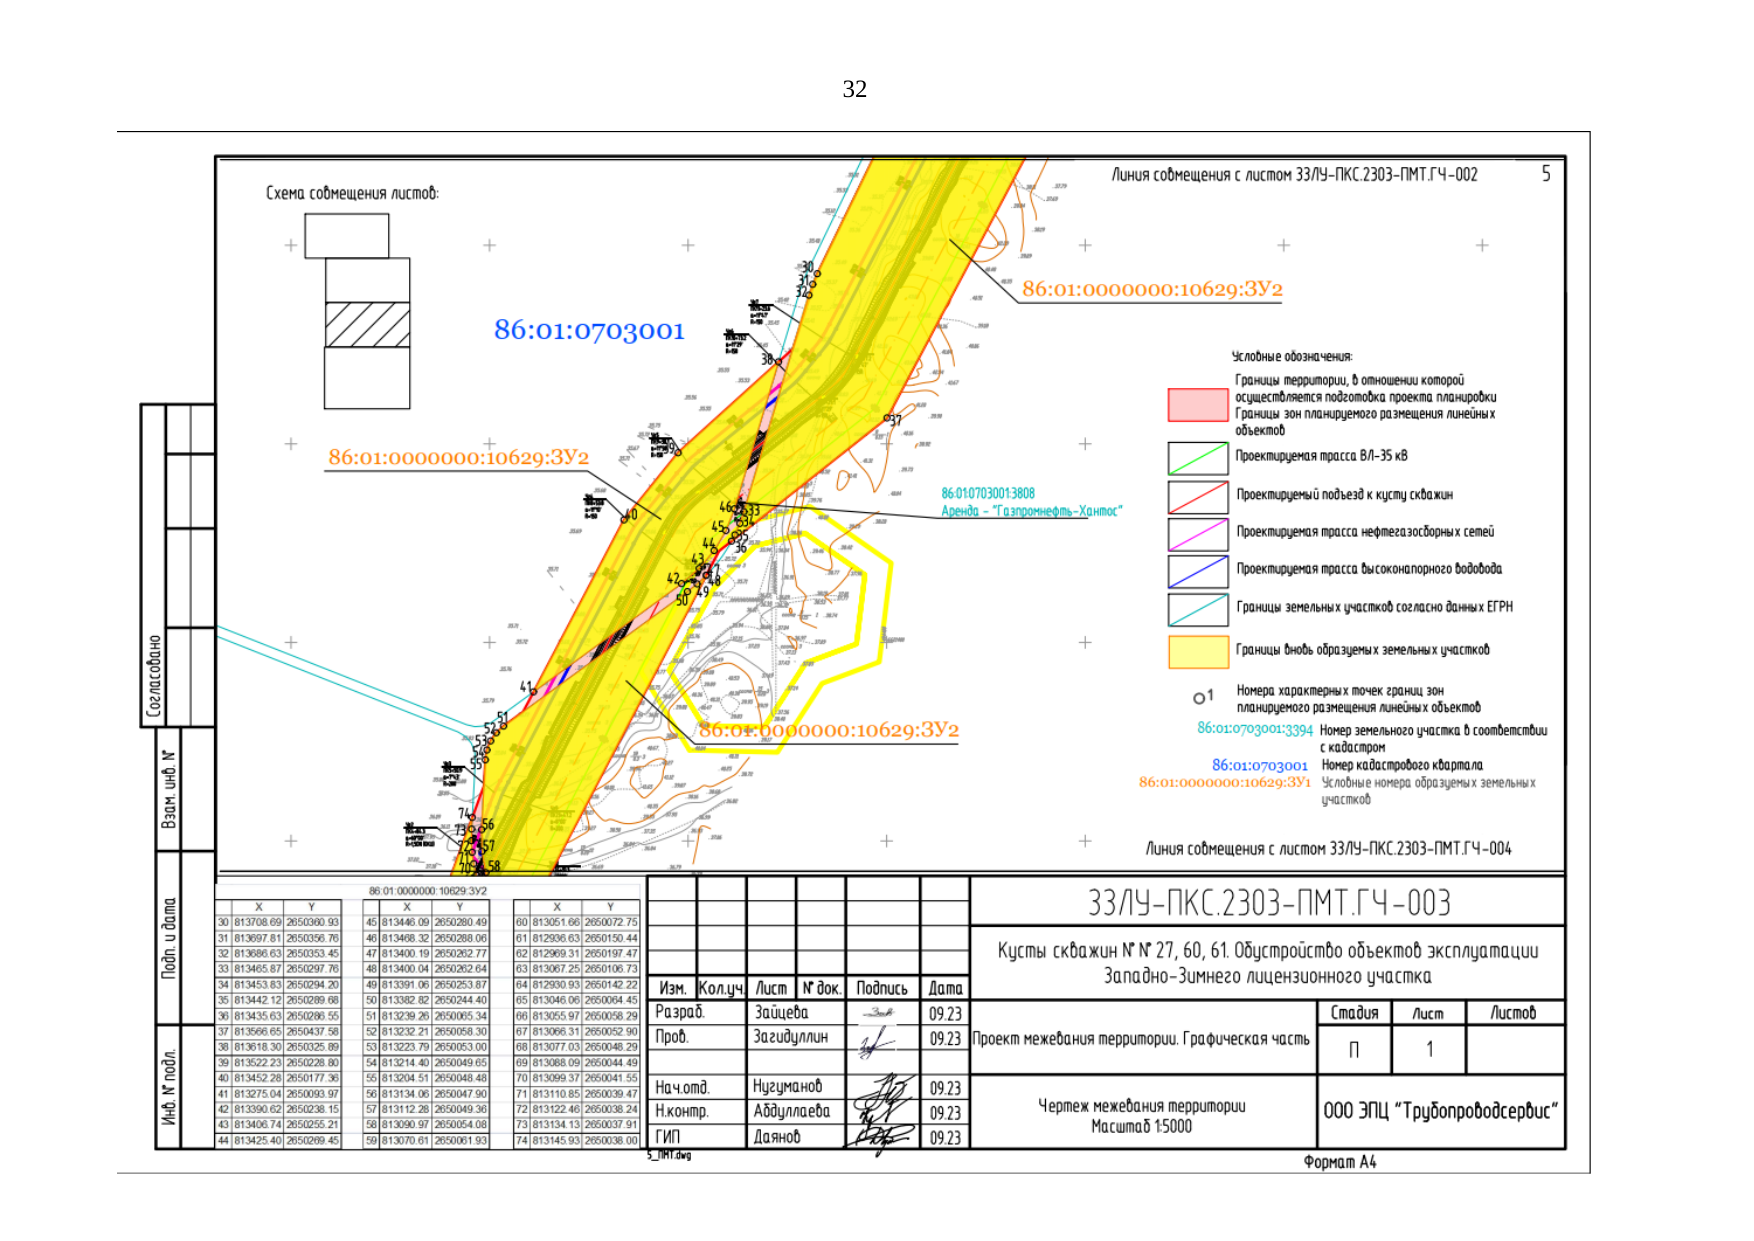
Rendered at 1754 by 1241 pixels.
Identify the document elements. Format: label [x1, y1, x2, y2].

picture [117, 131, 1592, 1175]
